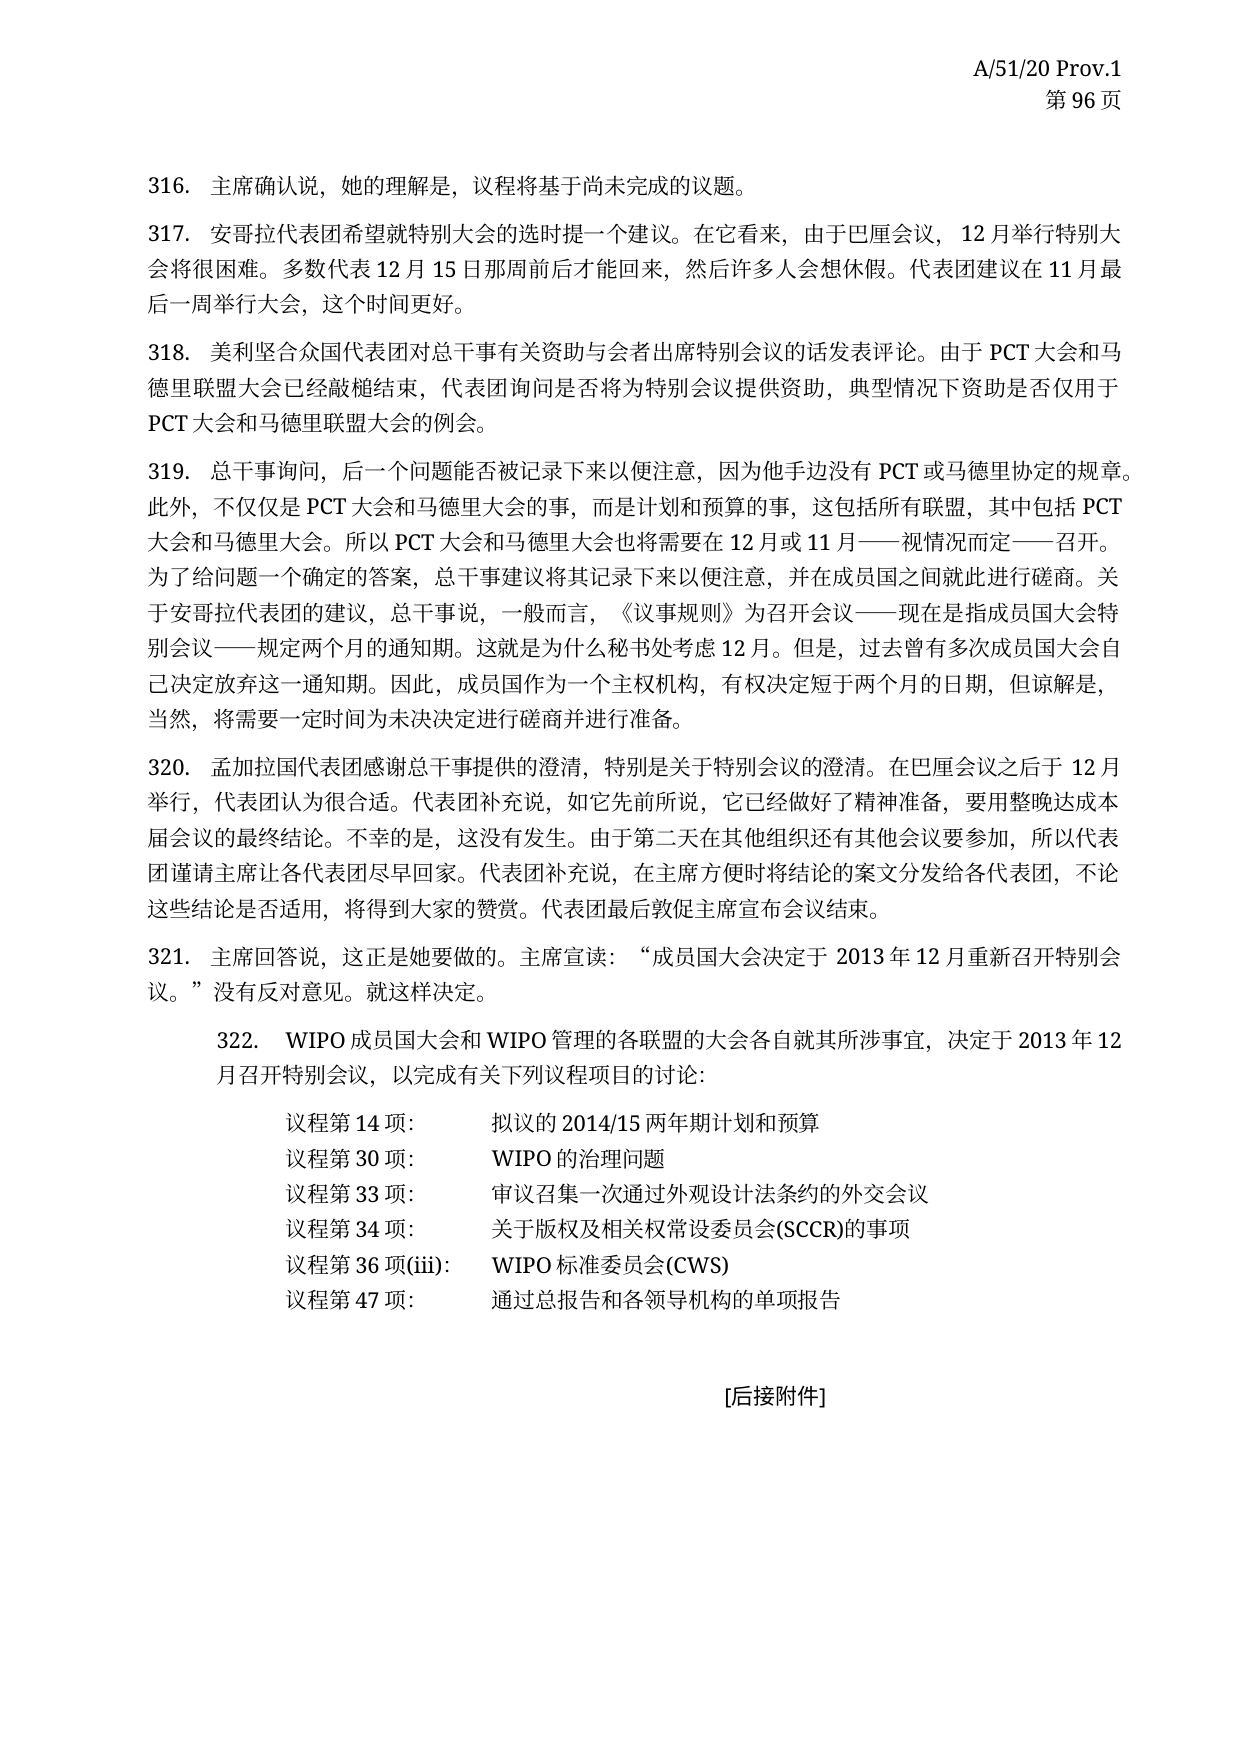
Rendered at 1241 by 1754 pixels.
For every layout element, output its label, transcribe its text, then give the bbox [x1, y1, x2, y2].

text [后接附件] [724, 1375, 1122, 1411]
list 美利坚合众国代表团对总干事有关资助与会者出席特别会议的话发表评论。由于PCT大会和马德里联盟大会已经敲槌结束，代表团询问是否将为特别会议提供资助，典型情况下资助是否仅用于PCT大会和马德里联盟大会的例会。 [148, 332, 1122, 438]
text 议程第30项： WIPO的治理问题 [285, 1138, 1122, 1173]
list 主席确认说，她的理解是，议程将基于尚未完成的议题。 [148, 165, 1122, 200]
list 总干事询问，后一个问题能否被记录下来以便注意，因为他手边没有PCT或马德里协定的规章。此外，不仅仅是PCT大会和马德里大会的事，而是计划和预算的事，这包括所有联盟，其中包括PCT大会和马德里大会。所以PCT大会和马德里大会也将需要在12月或11月——视情况而定——召开。为了给问题一个确定的答案，总干事建议将其记录下来以便注意，并在成员国之间就此进行磋商。关于安哥拉代表团的建议，总干事说，一般而言，《议事规则》为召开会议——现在是指成员国大会特别会议——规定两个月的通知期。这就是为什么秘书处考虑12月。但是，过去曾有多次成员国大会自己决定放弃这一通知期。因此，成员国作为一个主权机构，有权决定短于两个月的日期，但谅解是，当然，将需要一定时间为未决决定进行磋商并进行准备。 [148, 450, 1122, 734]
list 孟加拉国代表团感谢总干事提供的澄清，特别是关于特别会议的澄清。在巴厘会议之后于12月举行，代表团认为很合适。代表团补充说，如它先前所说，它已经做好了精神准备，要用整晚达成本届会议的最终结论。不幸的是，这没有发生。由于第二天在其他组织还有其他会议要参加，所以代表团谨请主席让各代表团尽早回家。代表团补充说，在主席方便时将结论的案文分发给各代表团，不论这些结论是否适用，将得到大家的赞赏。代表团最后敦促主席宣布会议结束。 [148, 746, 1122, 923]
text 议程第47项： 通过总报告和各领导机构的单项报告 [285, 1279, 1122, 1315]
text 议程第14项： 拟议的2014/15两年期计划和预算 [285, 1102, 1122, 1138]
text 议程第33项： 审议召集一次通过外观设计法条约的外交会议 [285, 1173, 1122, 1209]
list 安哥拉代表团希望就特别大会的选时提一个建议。在它看来，由于巴厘会议，12月举行特别大会将很困难。多数代表12月15日那周前后才能回来，然后许多人会想休假。代表团建议在11月最后一周举行大会，这个时间更好。 [148, 213, 1122, 319]
list 主席回答说，这正是她要做的。主席宣读：“成员国大会决定于2013年12月重新召开特别会议。”没有反对意见。就这样决定。 [148, 936, 1122, 1007]
list WIPO成员国大会和WIPO管理的各联盟的大会各自就其所涉事宜，决定于2013年12月召开特别会议，以完成有关下列议程项目的讨论： [216, 1019, 1122, 1090]
text 议程第36项(iii)： WIPO标准委员会(CWS) [285, 1244, 1122, 1279]
text 议程第34项： 关于版权及相关权常设委员会(SCCR)的事项 [285, 1209, 1122, 1244]
